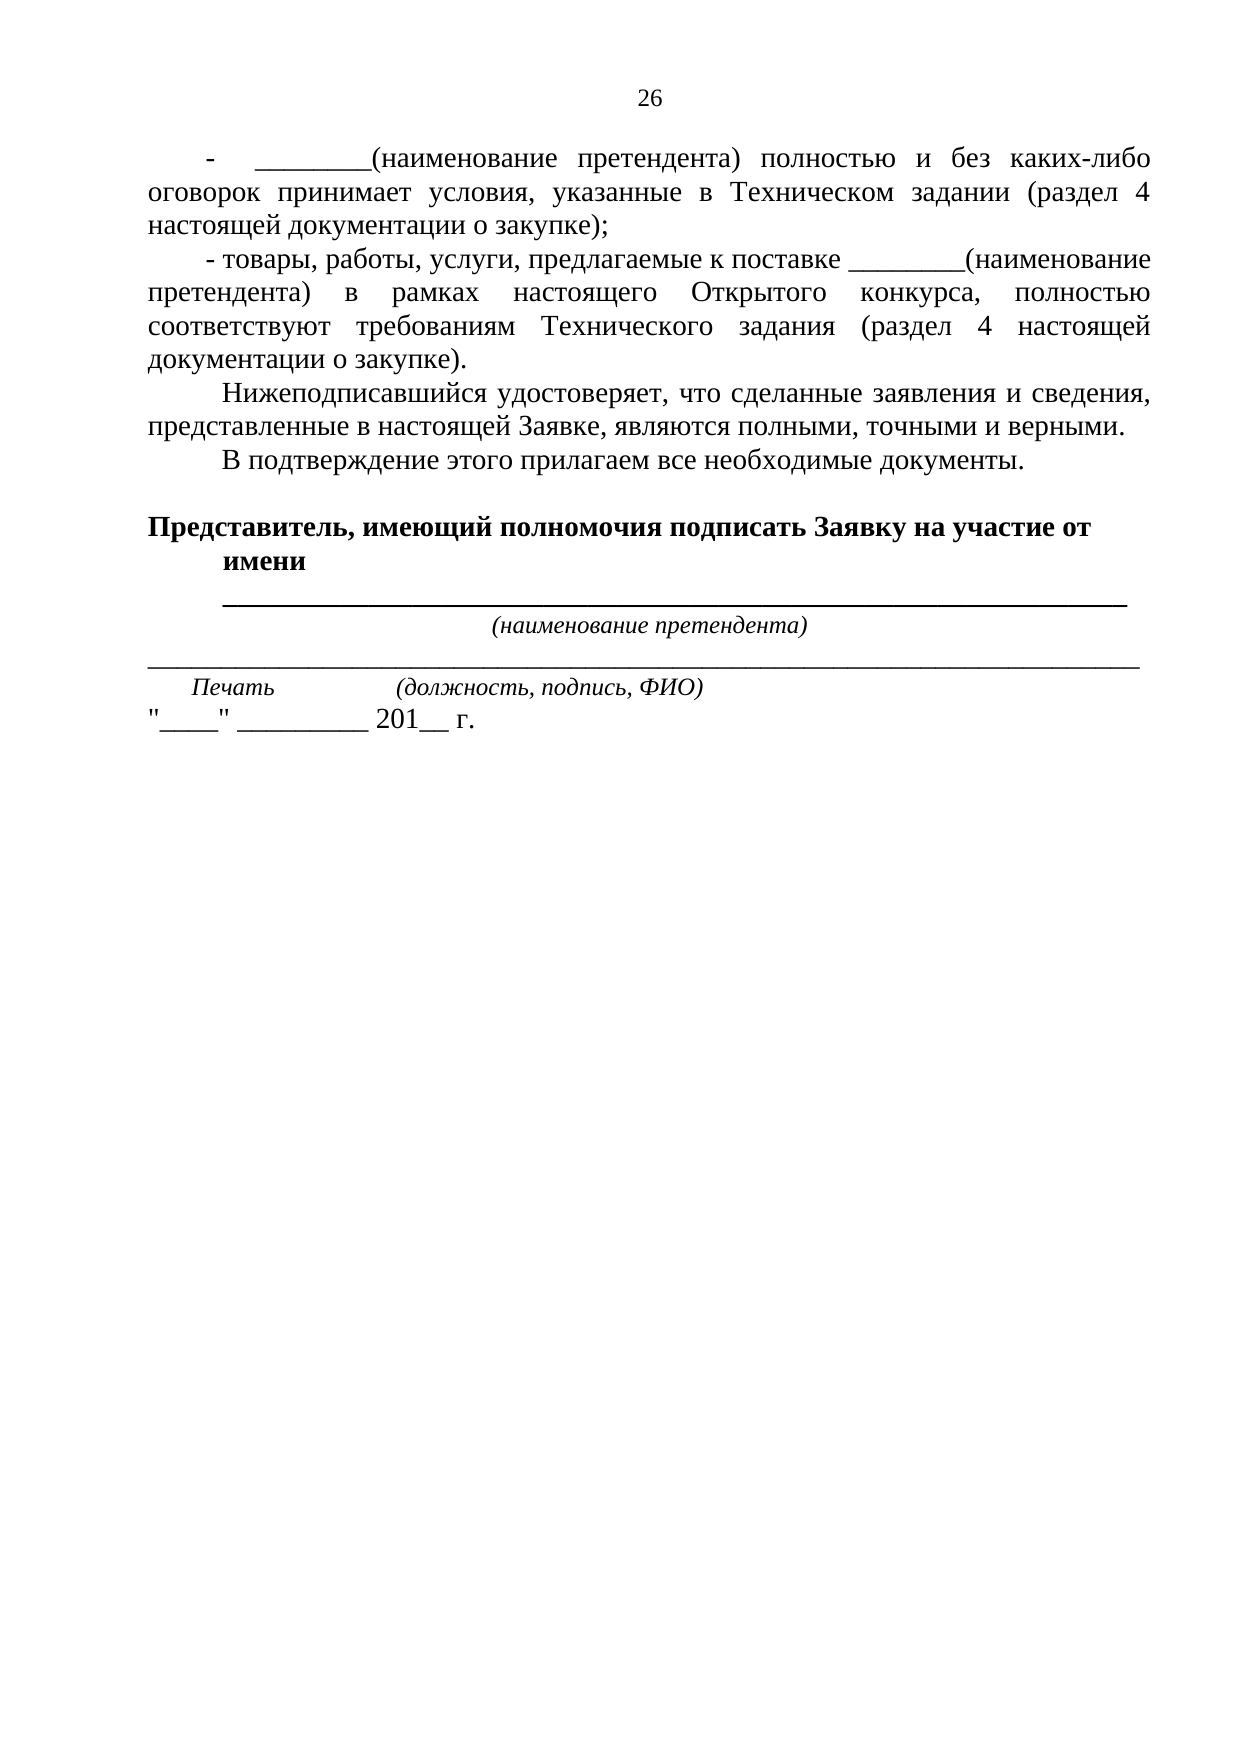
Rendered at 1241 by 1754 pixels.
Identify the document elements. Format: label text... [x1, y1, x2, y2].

text Нижеподписавшийся удостоверяет, что сделанные заявления и сведения, представленные в настоящей Заявке, являются полными, точными и верными. [148, 375, 1152, 442]
text - ________(наименование претендента) полностью и без каких-либо оговорок принимает условия, указанные в Техническом задании (раздел 4 настоящей документации о закупке); [148, 140, 1152, 241]
subtitle Представитель, имеющий полномочия подписать Заявку на участие от имени ______________________________________________________________ [148, 509, 1152, 610]
text Печать (должность, подпись, ФИО) [148, 672, 1152, 701]
text ____________________________________________________________________ [148, 638, 1152, 672]
text (наименование претендента) [148, 610, 1152, 638]
text - товары, работы, услуги, предлагаемые к поставке ________(наименование претендента) в рамках настоящего Открытого конкурса, полностью соответствуют требованиям Технического задания (раздел 4 настоящей документации о закупке). [148, 241, 1152, 375]
text В подтверждение этого прилагаем все необходимые документы. [148, 442, 1152, 476]
text "____" _________ 201__ г. [148, 701, 1152, 734]
